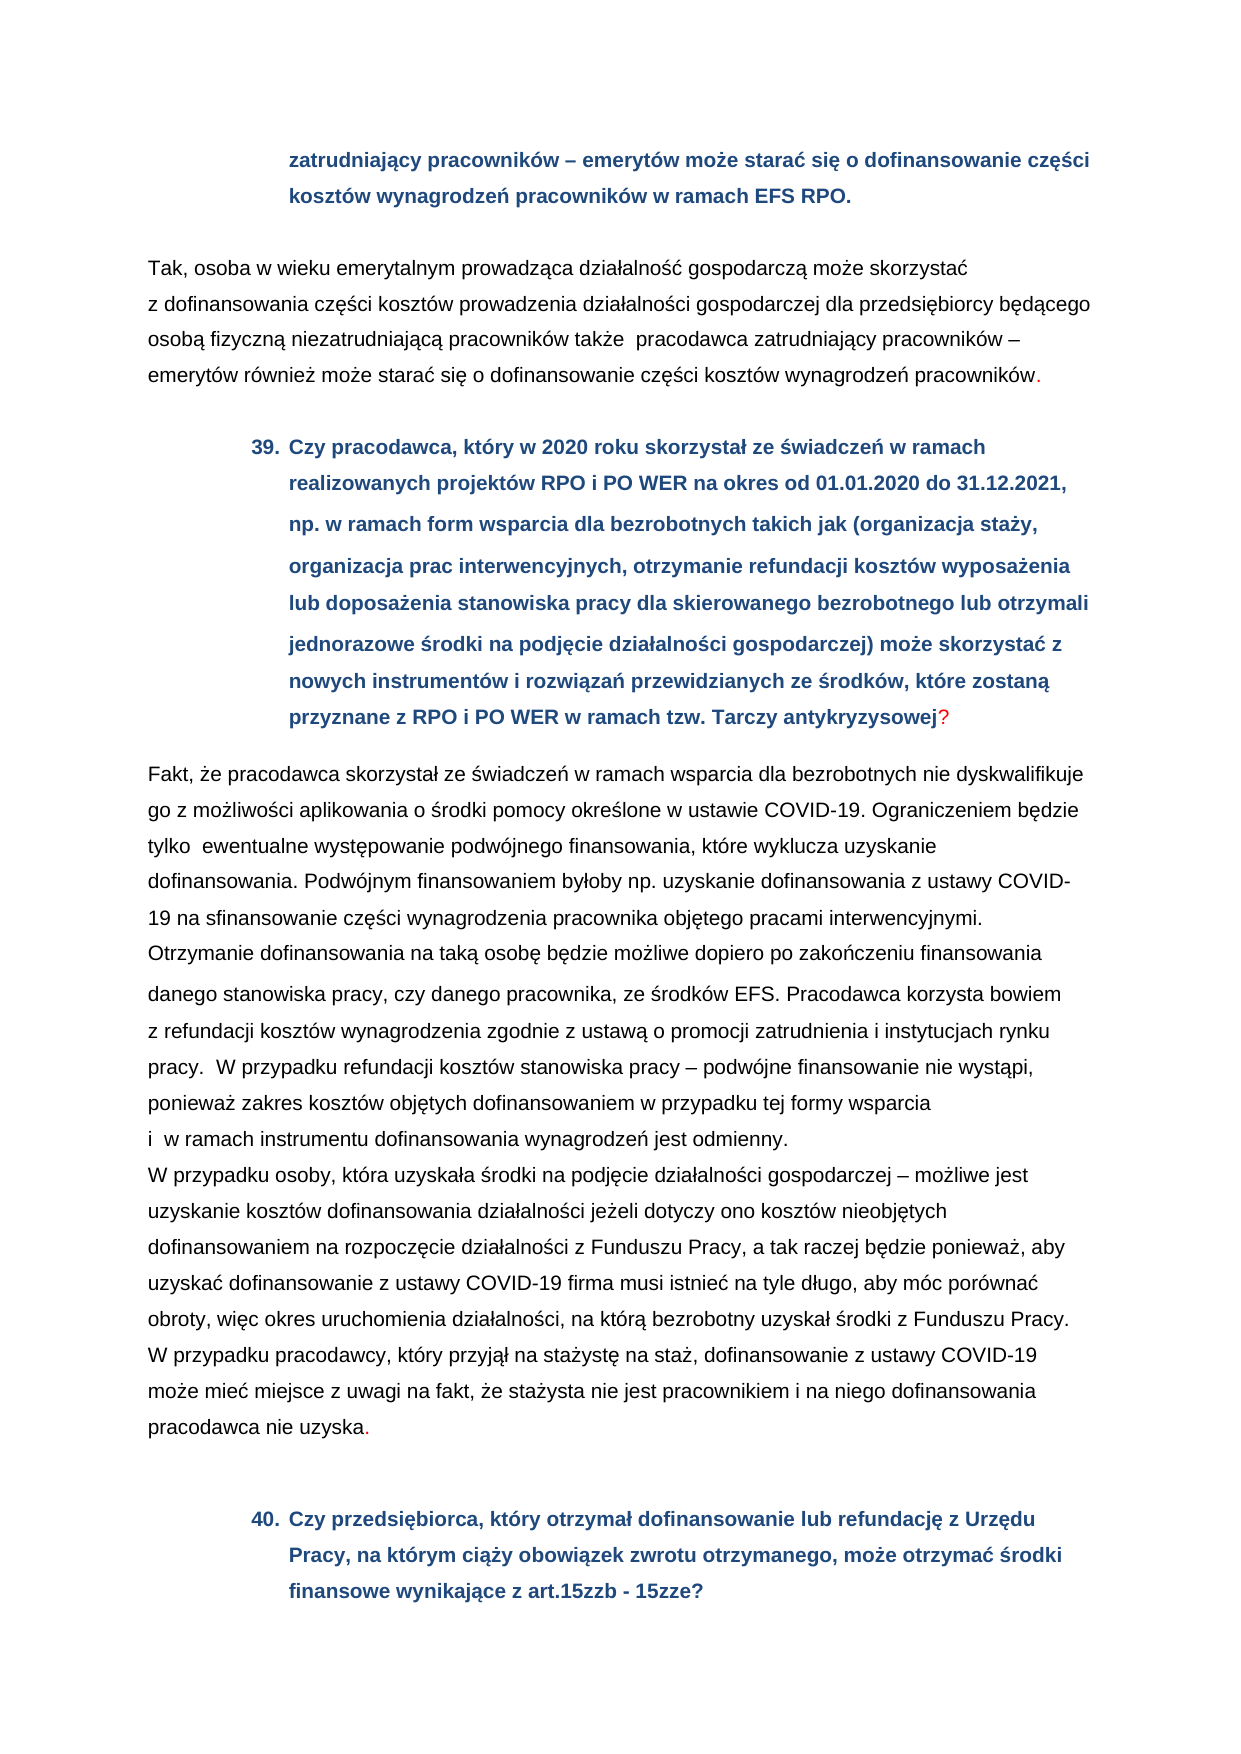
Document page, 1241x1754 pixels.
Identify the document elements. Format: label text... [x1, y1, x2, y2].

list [251, 148, 1093, 207]
text Fakt, że pracodawca skorzystał ze świadczeń w ramach wsparcia dla bezrobotnych nie dyskwalifikuje go z możliwości aplikowania o środki pomocy określone w ustawie COVID-19. Ograniczeniem będzie tylko ewentualne występowanie podwójnego finansowania, które wyklucza uzyskanie dofinansowania. Podwójnym finansowaniem byłoby np. uzyskanie dofinansowania z ustawy COVID-19 na sfinansowanie części wynagrodzenia pracownika objętego pracami interwencyjnymi. Otrzymanie dofinansowania na taką osobę będzie możliwe dopiero po zakończeniu finansowania danego stanowiska pracy, czy danego pracownika, ze środków EFS. Pracodawca korzysta bowiem z refundacji kosztów wynagrodzenia zgodnie z ustawą o promocji zatrudnienia i instytucjach rynku pracy. W przypadku refundacji kosztów stanowiska pracy – podwójne finansowanie nie wystąpi, ponieważ zakres kosztów objętych dofinansowaniem w przypadku tej formy wsparcia i w ramach instrumentu dofinansowania wynagrodzeń jest odmienny. W przypadku osoby, która uzyskała środki na podjęcie działalności gospodarczej – możliwe jest uzyskanie kosztów dofinansowania działalności jeżeli dotyczy ono kosztów nieobjętych dofinansowaniem na rozpoczęcie działalności z Funduszu Pracy, a tak raczej będzie ponieważ, aby uzyskać dofinansowanie z ustawy COVID-19 firma musi istnieć na tyle długo, aby móc porównać obroty, więc okres uruchomienia działalności, na którą bezrobotny uzyskał środki z Funduszu Pracy. W przypadku pracodawcy, który przyjął na stażystę na staż, dofinansowanie z ustawy COVID-19 może mieć miejsce z uwagi na fakt, że stażysta nie jest pracownikiem i na niego dofinansowania pracodawca nie uzyska. [148, 762, 1093, 1438]
text Tak, osoba w wieku emerytalnym prowadząca działalność gospodarczą może skorzystać z dofinansowania części kosztów prowadzenia działalności gospodarczej dla przedsiębiorcy będącego osobą fizyczną niezatrudniającą pracowników także pracodawca zatrudniający pracowników – emerytów również może starać się o dofinansowanie części kosztów wynagrodzeń pracowników. [148, 255, 1093, 387]
list Czy pracodawca, który w 2020 roku skorzystał ze świadczeń w ramach realizowanych projektów RPO i PO WER na okres od 01.01.2020 do 31.12.2021, np. w ramach form wsparcia dla bezrobotnych takich jak (organizacja staży, organizacja prac interwencyjnych, otrzymanie refundacji kosztów wyposażenia lub doposażenia stanowiska pracy dla skierowanego bezrobotnego lub otrzymali jednorazowe środki na podjęcie działalności gospodarczej) może skorzystać z nowych instrumentów i rozwiązań przewidzianych ze środków, które zostaną przyznane z RPO i PO WER w ramach tzw. Tarczy antykryzysowej? [251, 435, 1093, 729]
list Czy przedsiębiorca, który otrzymał dofinansowanie lub refundację z Urzędu Pracy, na którym ciąży obowiązek zwrotu otrzymanego, może otrzymać środki finansowe wynikające z art.15zzb - 15zze? [251, 1507, 1093, 1603]
